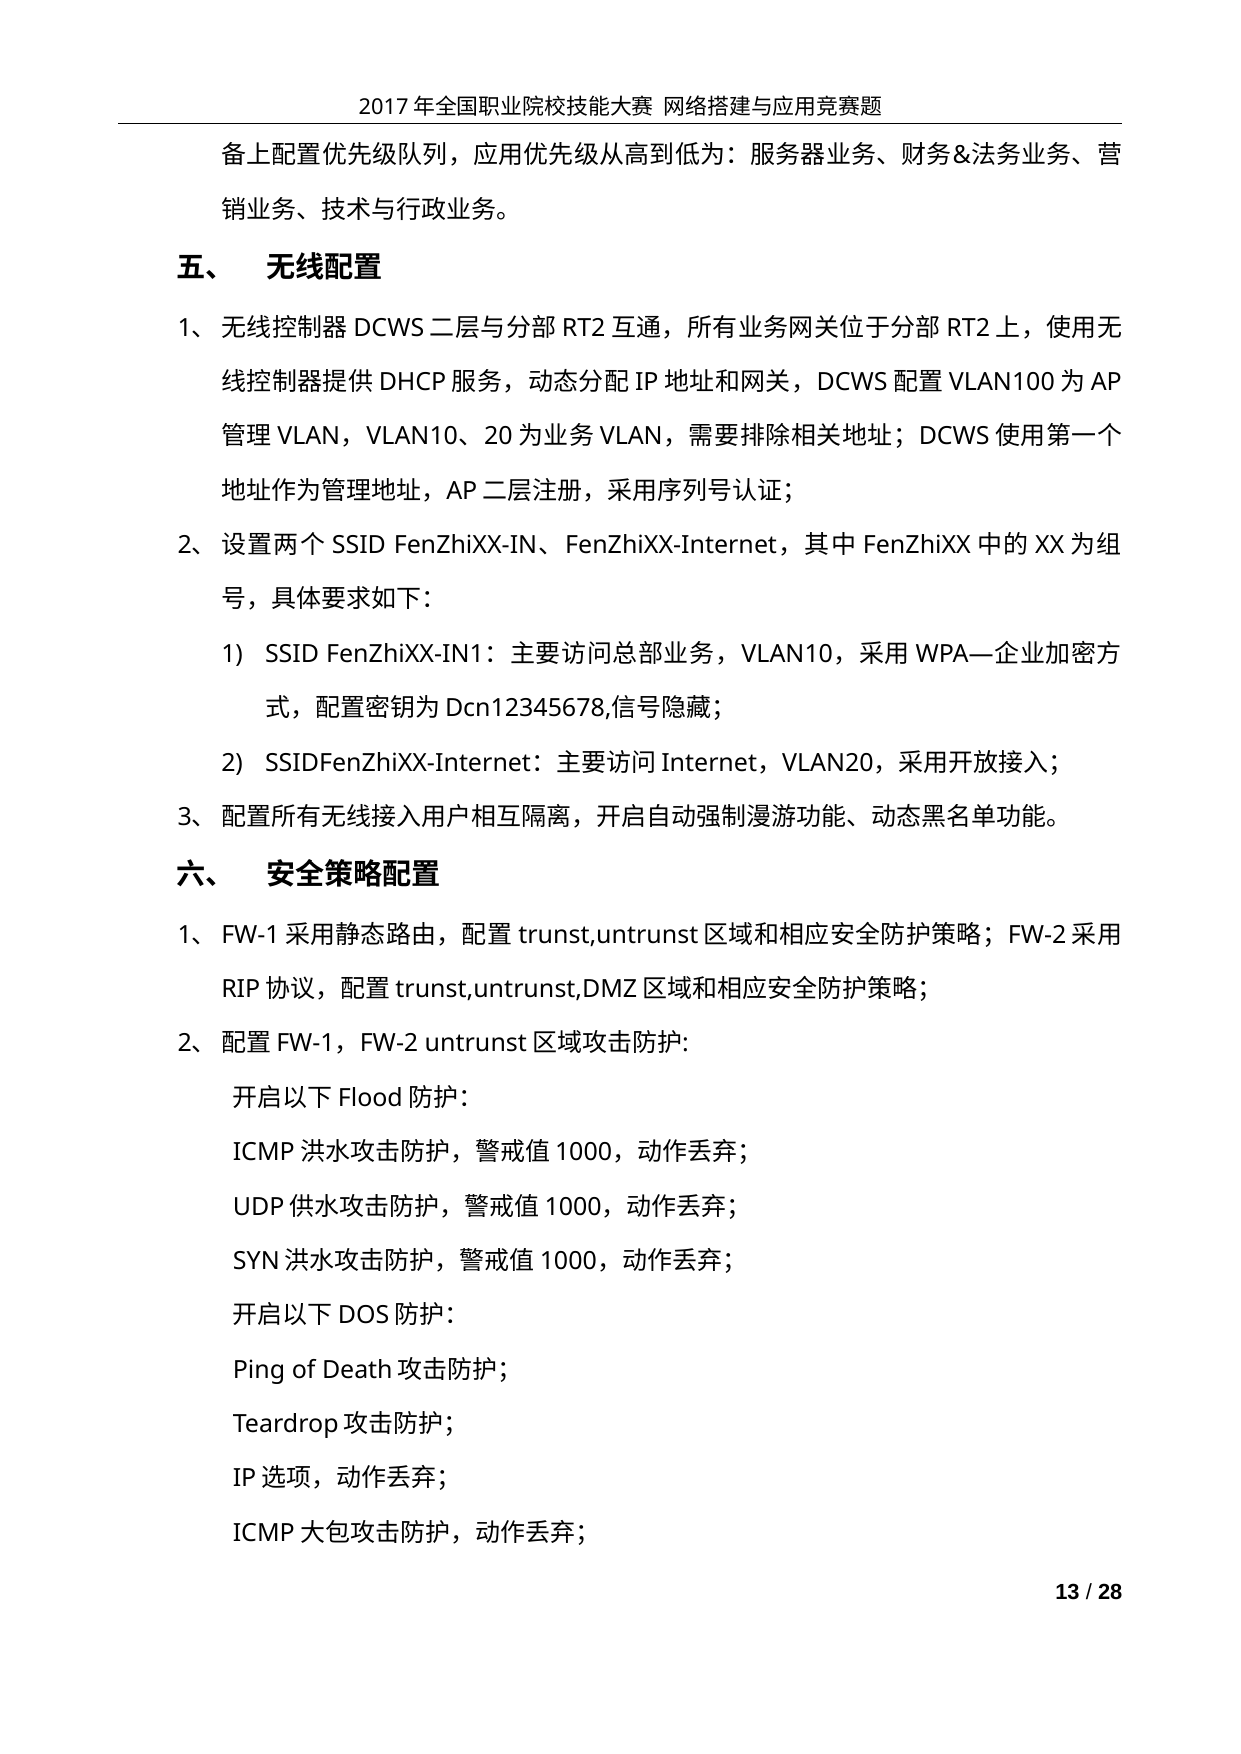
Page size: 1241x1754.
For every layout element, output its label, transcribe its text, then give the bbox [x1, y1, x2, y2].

list SYN洪水攻击防护，警戒值1000，动作丢弃； [183, 1240, 1122, 1277]
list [177, 135, 1122, 225]
list FW-1采用静态路由，配置trunst,untrunst区域和相应安全防护策略；FW-2采用RIP协议，配置trunst,untrunst,DMZ区域和相应安全防护策略； [177, 914, 1122, 1005]
list 开启以下Flood防护： [183, 1077, 1122, 1113]
list SSID FenZhiXX-IN1：主要访问总部业务，VLAN10，采用WPA—企业加密方式，配置密钥为Dcn12345678,信号隐藏； [221, 633, 1122, 724]
list IP选项，动作丢弃； [183, 1458, 1122, 1494]
list 设置两个SSID FenZhiXX-IN、FenZhiXX-Internet，其中FenZhiXX中的XX为组号，具体要求如下： [177, 524, 1122, 615]
list 无线控制器DCWS二层与分部RT2互通，所有业务网关位于分部RT2上，使用无线控制器提供DHCP服务，动态分配IP地址和网关，DCWS配置VLAN100为AP管理VLAN，VLAN10、20为业务VLAN，需要排除相关地址；DCWS使用第一个地址作为管理地址，AP二层注册，采用序列号认证； [177, 307, 1122, 506]
list 配置所有无线接入用户相互隔离，开启自动强制漫游功能、动态黑名单功能。 [177, 796, 1122, 833]
list 开启以下DOS防护： [183, 1295, 1122, 1331]
list ICMP大包攻击防护，动作丢弃； [183, 1512, 1122, 1548]
list UDP供水攻击防护，警戒值1000，动作丢弃； [183, 1186, 1122, 1222]
list ICMP洪水攻击防护，警戒值1000，动作丢弃； [183, 1132, 1122, 1168]
list 安全策略配置 [118, 851, 1122, 893]
list Teardrop攻击防护； [183, 1403, 1122, 1440]
list SSIDFenZhiXX-Internet：主要访问Internet，VLAN20，采用开放接入； [221, 742, 1122, 778]
list 无线配置 [118, 243, 1122, 286]
list Ping of Death攻击防护； [183, 1349, 1122, 1385]
list 配置FW-1，FW-2 untrunst区域攻击防护: [177, 1023, 1122, 1059]
